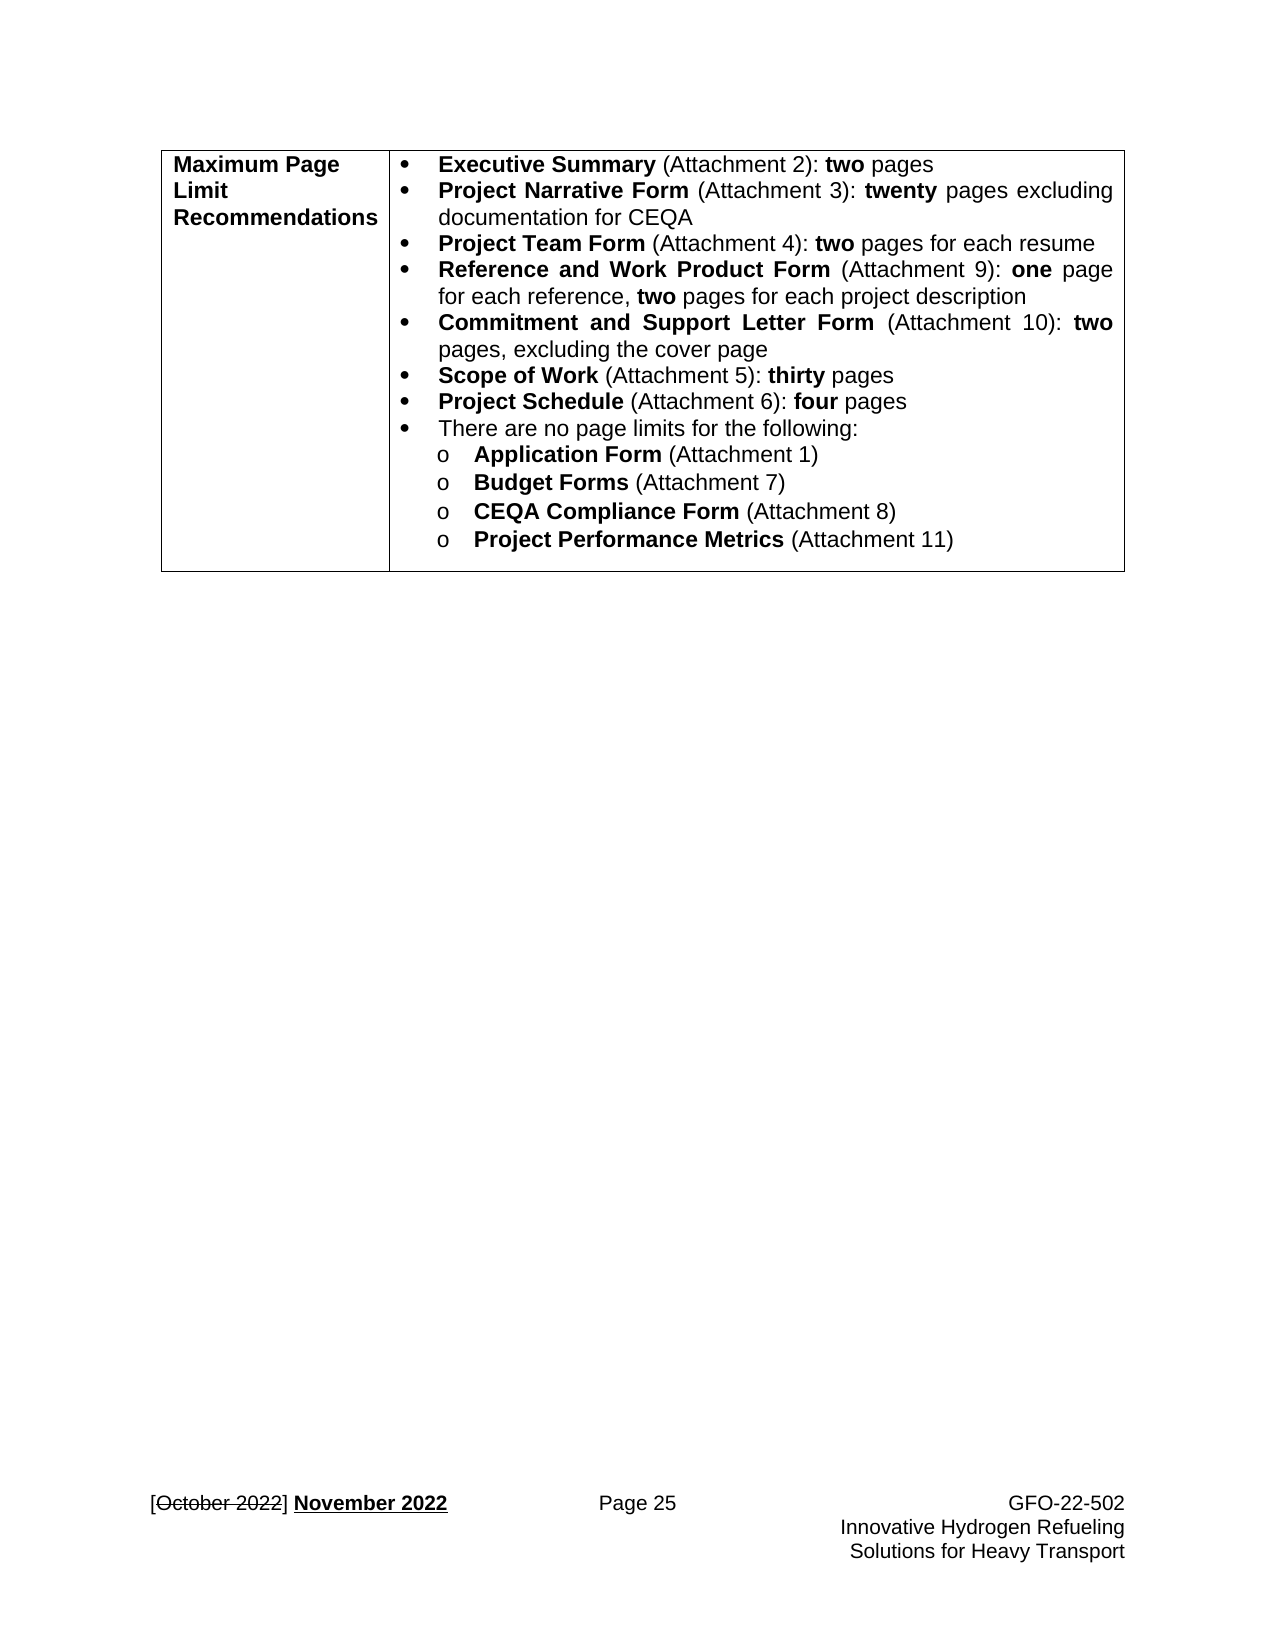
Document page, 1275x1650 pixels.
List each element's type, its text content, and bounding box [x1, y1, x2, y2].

table_cell Executive Summary (Attachment 2): two pages Project Narrative Form (Attachment 3): twenty pages excluding documentation for CEQA Project Team Form (Attachment 4): two pages for each resume Reference and Work Product Form (Attachment 9): one page for each reference, two pages for each project description Commitment and Support Letter Form (Attachment 10): two pages, excluding the cover page Scope of Work (Attachment 5): thirty pages Project Schedule (Attachment 6): four pages There are no page limits for the following: Application Form (Attachment 1) Budget Forms (Attachment 7) CEQA Compliance Form (Attachment 8) Project Performance Metrics (Attachment 11) [390, 151, 1124, 571]
table_cell Maximum Page Limit Recommendations [162, 151, 389, 571]
